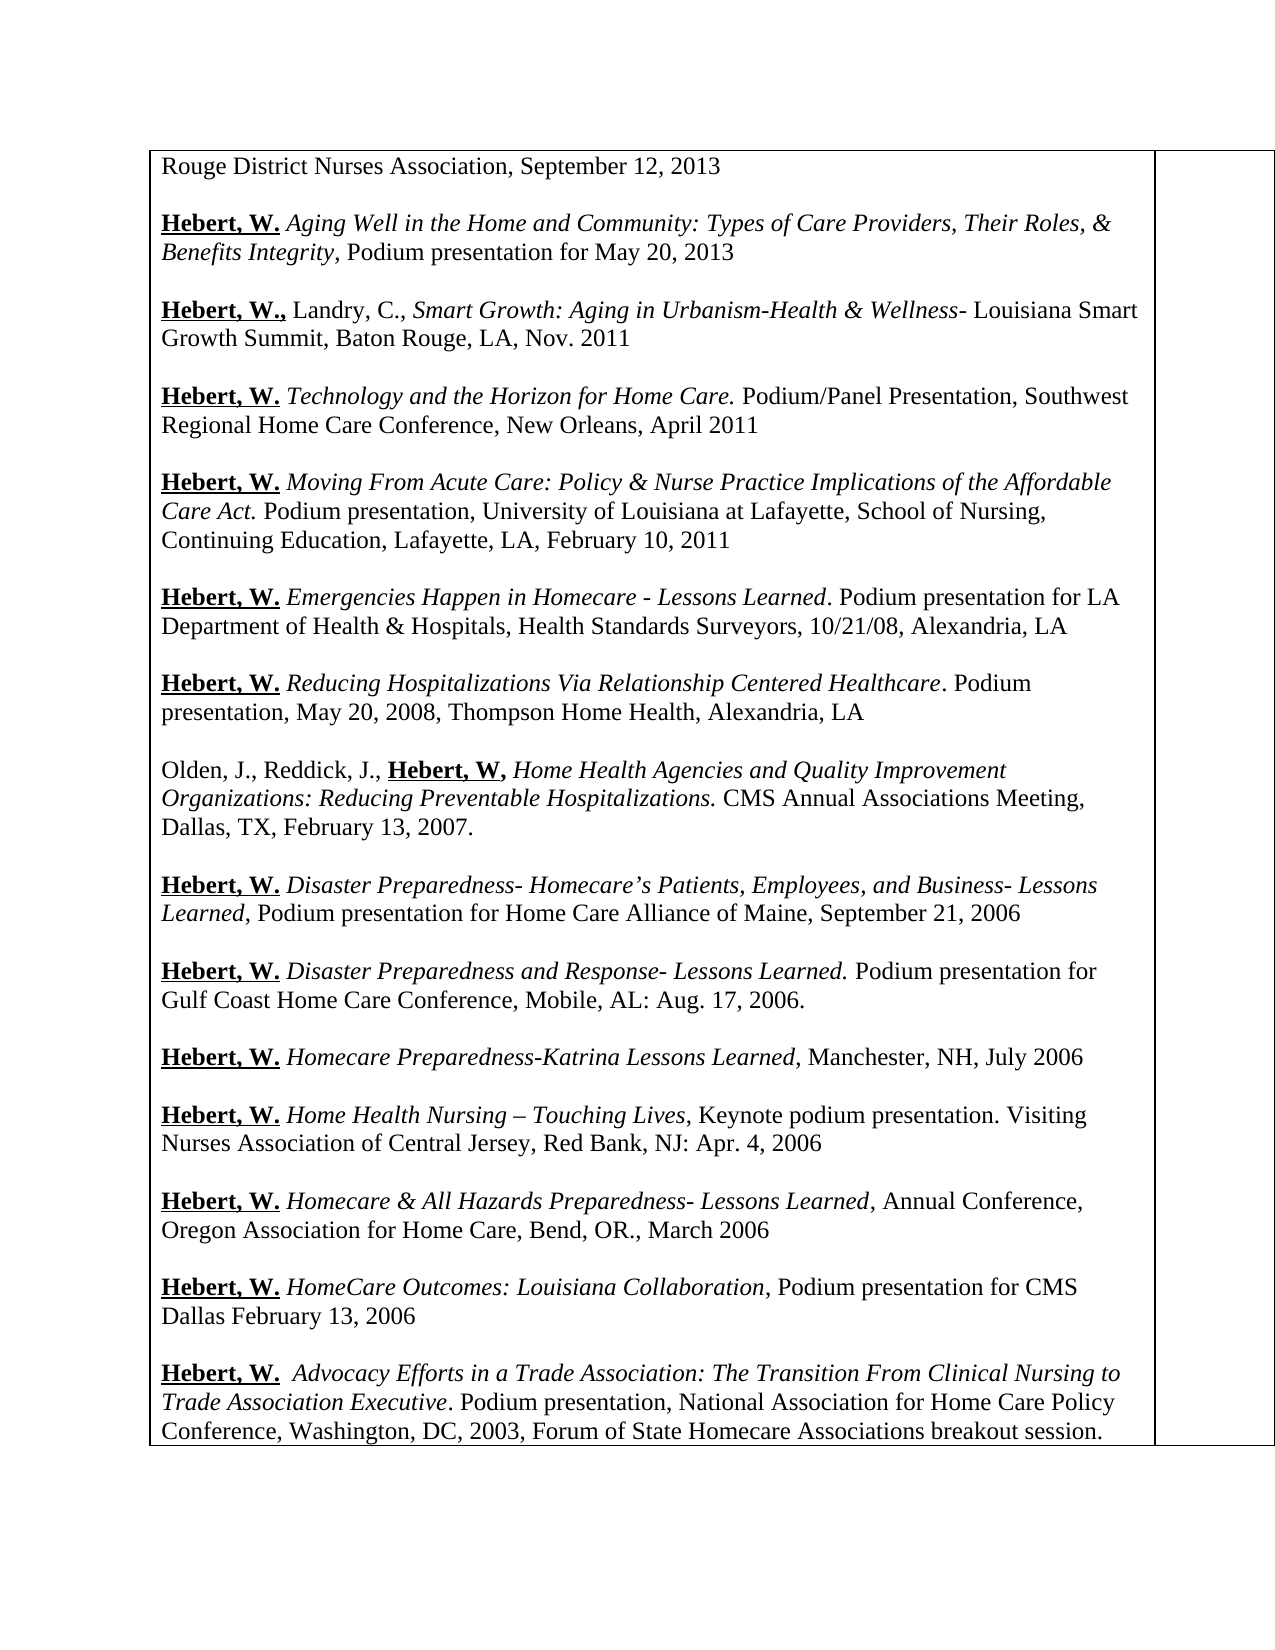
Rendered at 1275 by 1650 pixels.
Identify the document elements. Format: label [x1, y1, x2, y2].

table_header [1156, 151, 1274, 1445]
table_header [151, 151, 1154, 1445]
